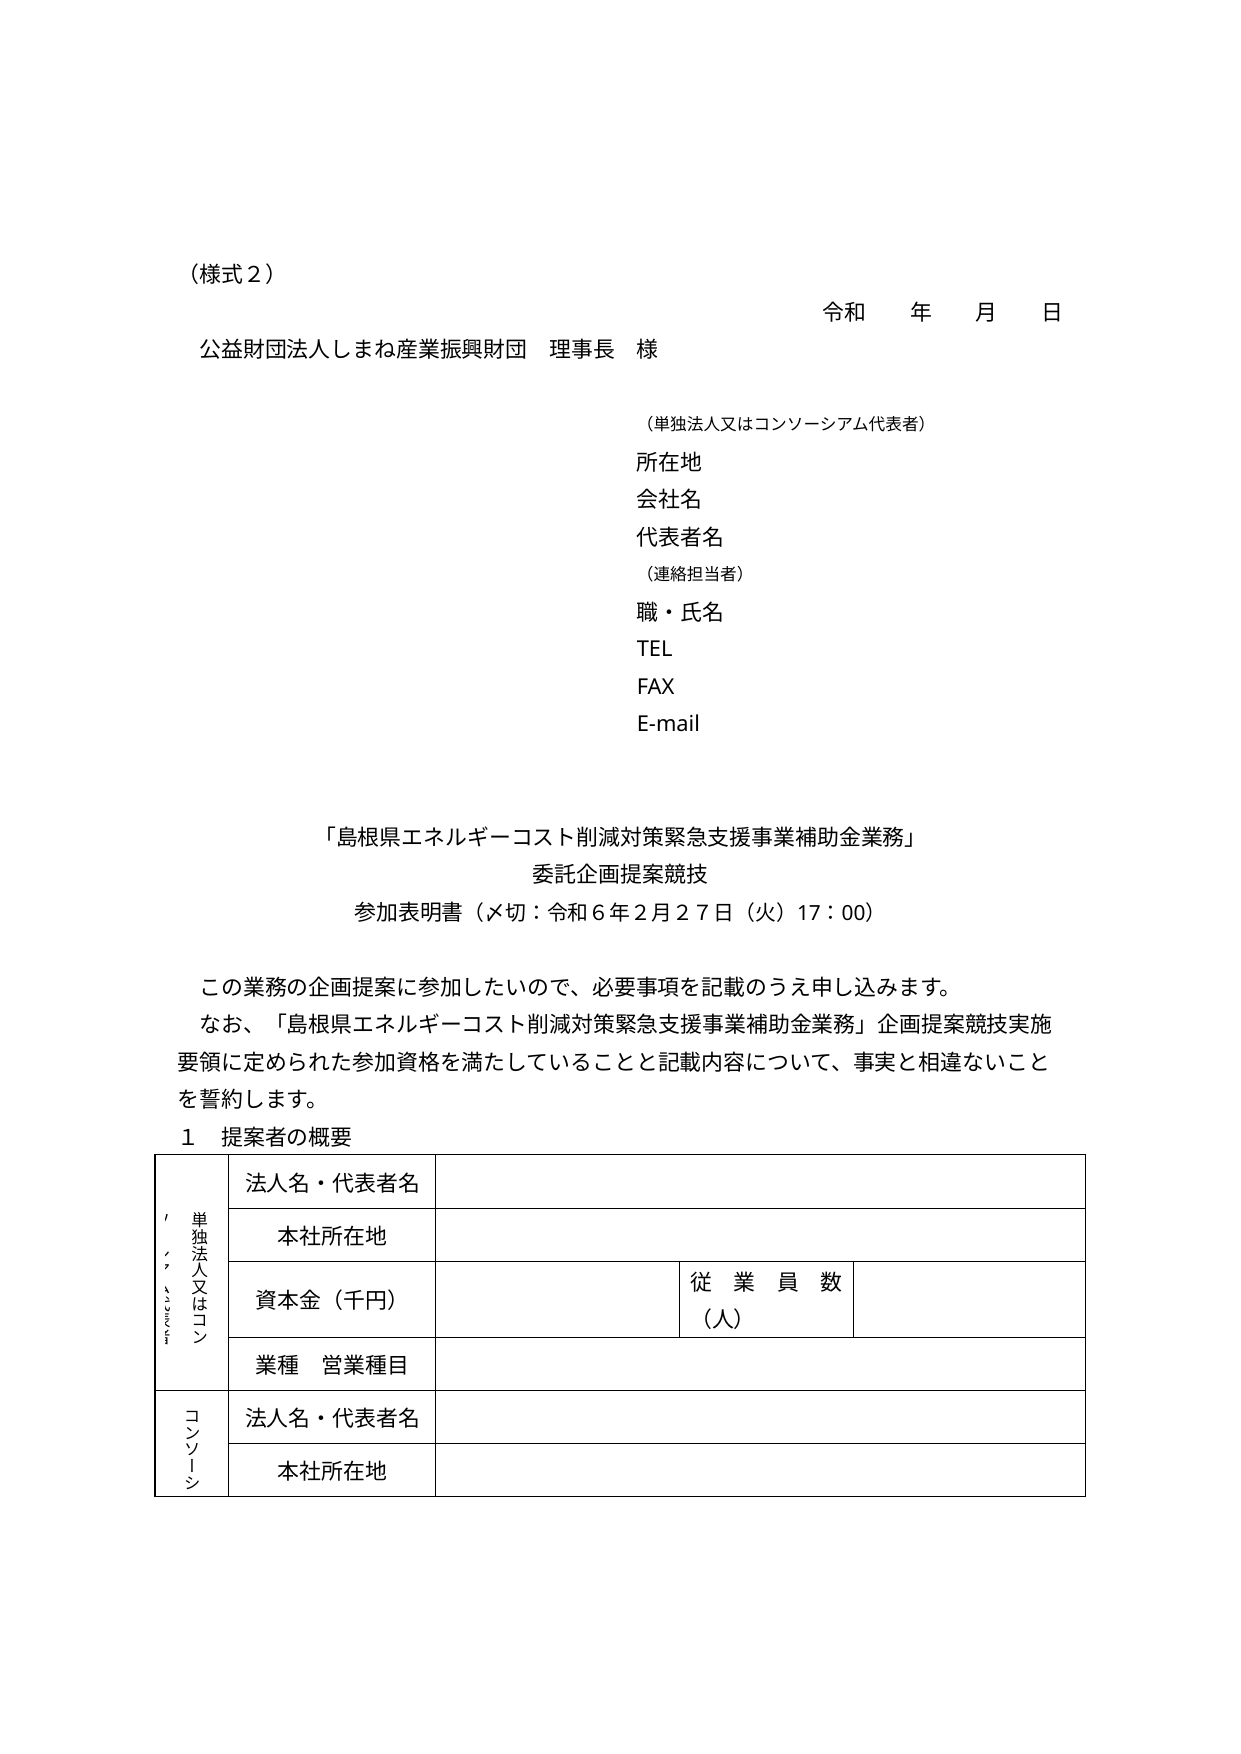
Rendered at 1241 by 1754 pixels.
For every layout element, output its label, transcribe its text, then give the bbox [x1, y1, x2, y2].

text １ 提案者の概要 [177, 1117, 1063, 1154]
text （単独法人又はコンソーシアム代表者） [637, 404, 1063, 442]
table_cell コンソーシアム 構成員 [156, 1391, 228, 1496]
table_cell 業種 営業種目 [229, 1338, 435, 1390]
text 所在地 [637, 442, 1063, 479]
text E-mail [637, 704, 1063, 742]
table_cell 本社所在地 [229, 1444, 435, 1496]
table_cell 従業員数（人） [680, 1262, 853, 1337]
text （様式２） [177, 254, 1063, 292]
text 職・氏名 [637, 592, 1063, 629]
table_cell [436, 1444, 1085, 1496]
table_cell [436, 1262, 679, 1337]
text なお、「島根県エネルギーコスト削減対策緊急支援事業補助金業務」企画提案競技実施要領に定められた参加資格を満たしていることと記載内容について、事実と相違ないことを誓約します。 [177, 1004, 1063, 1117]
text TEL [637, 629, 1063, 667]
table_cell 法人名・代表者名 [229, 1391, 435, 1443]
table_cell [854, 1262, 1085, 1337]
table_cell [436, 1391, 1085, 1443]
table_cell 本社所在地 [229, 1209, 435, 1261]
text 代表者名 （連絡担当者） [637, 517, 1063, 592]
text 公益財団法人しまね産業振興財団 理事長 様 [177, 329, 1063, 367]
table_cell [436, 1209, 1085, 1261]
text FAX [637, 667, 1063, 704]
table_header [436, 1155, 1085, 1207]
table_header 法人名・代表者名 [229, 1155, 435, 1207]
table_cell 資本金（千円） [229, 1262, 435, 1337]
text 委託企画提案競技 [177, 854, 1063, 892]
text 「島根県エネルギーコスト削減対策緊急支援事業補助金業務」 [177, 817, 1063, 854]
text 令和 年 月 日 [177, 292, 1063, 329]
table_header 単独法人又はコン ソーシアム代表者 [156, 1155, 228, 1390]
text 会社名 [637, 479, 1063, 517]
text この業務の企画提案に参加したいので、必要事項を記載のうえ申し込みます。 [177, 967, 1063, 1004]
table_cell [436, 1338, 1085, 1390]
text 参加表明書（〆切：令和６年２月２７日（火）17：00） [177, 892, 1063, 929]
